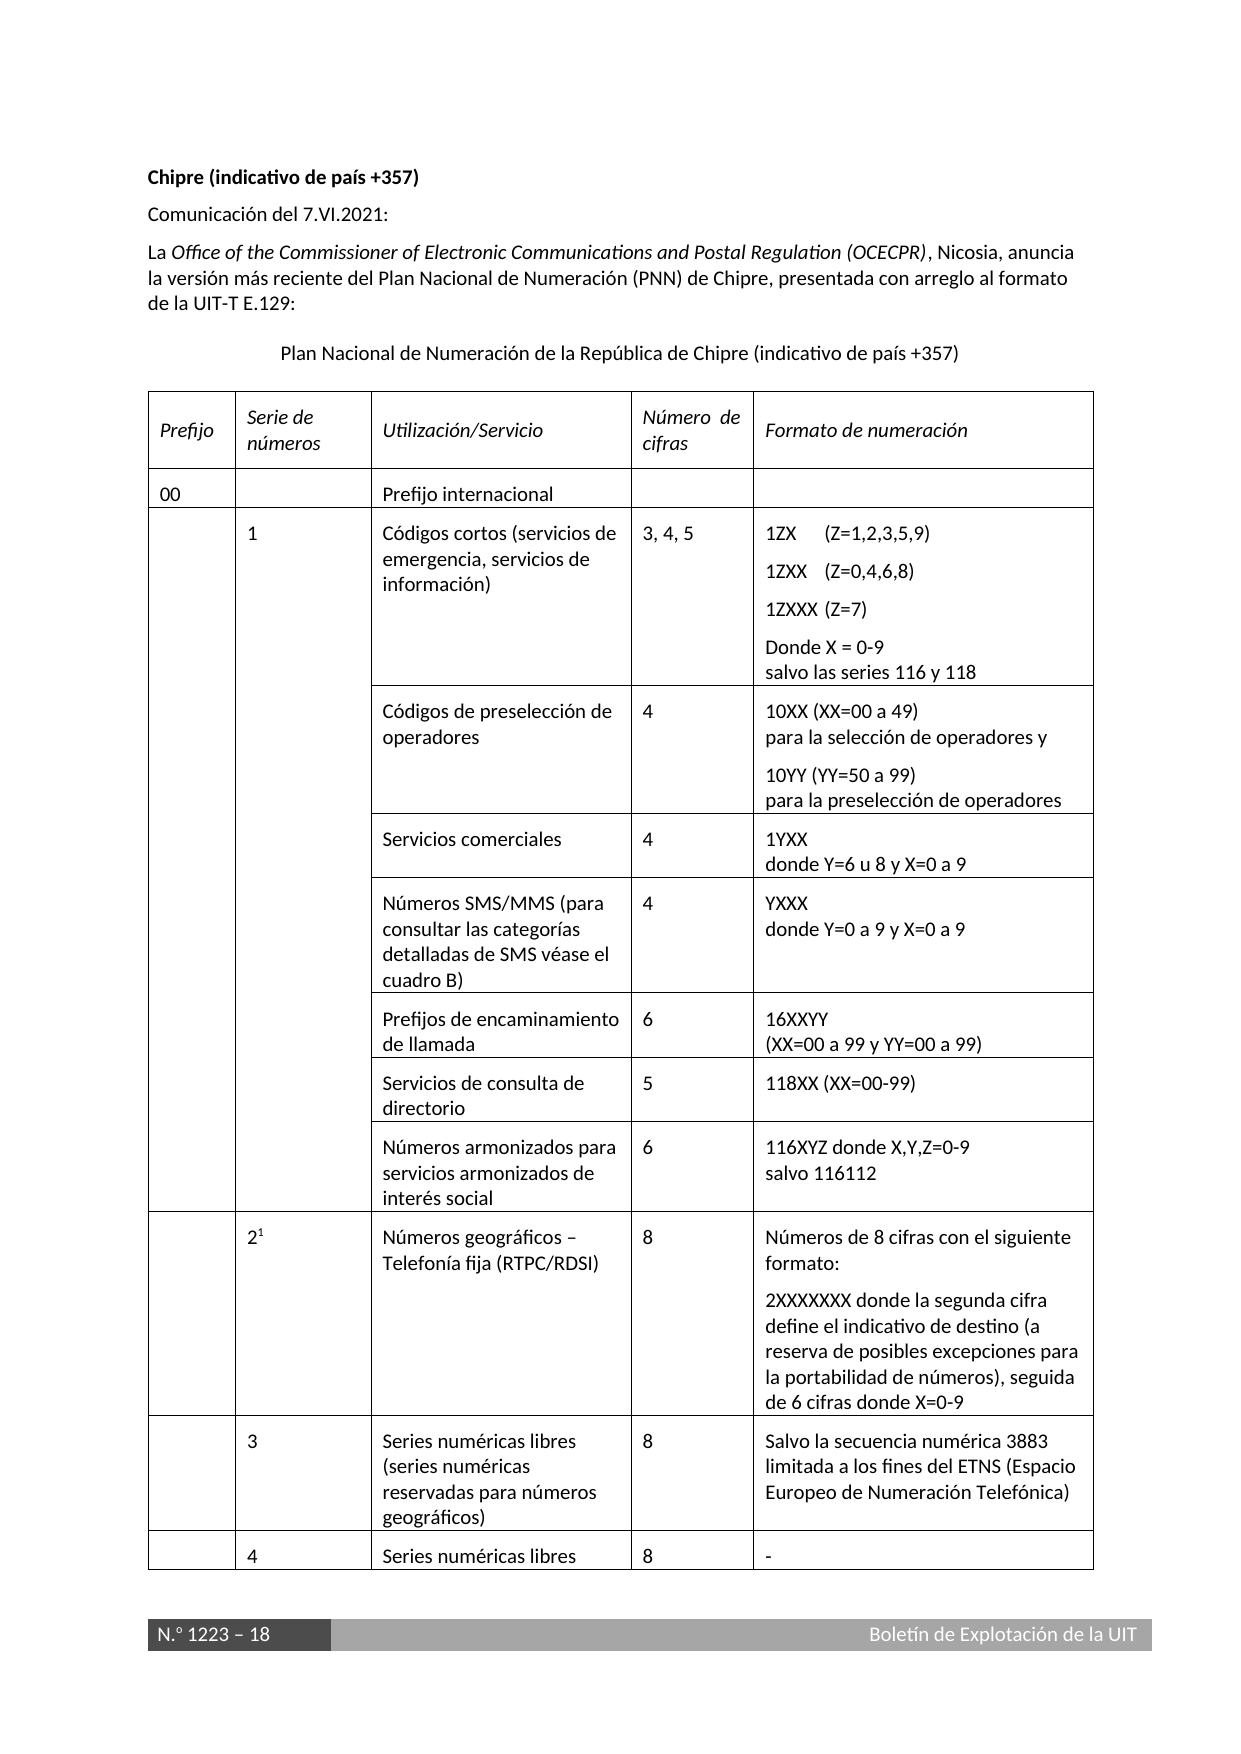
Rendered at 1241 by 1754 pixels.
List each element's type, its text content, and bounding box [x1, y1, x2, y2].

table_cell Servicios de consulta de directorio [372, 1058, 631, 1121]
text Plan Nacional de Numeración de la República de Chipre (indicativo de país +357) [148, 341, 1092, 366]
table_cell Códigos cortos (servicios de emergencia, servicios de información) [372, 508, 631, 685]
table_cell 00 [149, 469, 235, 507]
table_cell 10ΧΧ (ΧΧ=00 a 49) para la selección de operadores y 10ΥΥ (ΥΥ=50 a 99) para la preselección de operadores [754, 686, 1093, 813]
table_cell Códigos de preselección de operadores [372, 686, 631, 813]
table_header Formato de numeración [754, 392, 1093, 468]
table_cell Servicios comerciales [372, 814, 631, 877]
table_cell 16ΧΧΥΥ (ΧΧ=00 a 99 y ΥΥ=00 a 99) [754, 993, 1093, 1057]
table_cell 1YXX donde Y=6 u 8 y X=0 a 9 [754, 814, 1093, 877]
table_cell 5 [632, 1058, 753, 1121]
table_cell Series numéricas libres [372, 1531, 631, 1569]
table_cell Números geográficos – Telefonía fija (RTPC/RDSI) [372, 1212, 631, 1415]
table_header Utilización/Servicio [372, 392, 631, 468]
table_cell [149, 1531, 235, 1569]
table_cell 6 [632, 993, 753, 1057]
table_cell 4 [632, 814, 753, 877]
text Comunicación del 7.VI.2021: [148, 201, 1092, 227]
table_cell [149, 508, 235, 1211]
table_cell 8 [632, 1531, 753, 1569]
table_cell 3, 4, 5 [632, 508, 753, 685]
table_cell Números armonizados para servicios armonizados de interés social [372, 1122, 631, 1211]
table_cell 8 [632, 1416, 753, 1530]
table_cell 8 [632, 1212, 753, 1415]
table_cell 1ΖΧ (Ζ=1,2,3,5,9) 1ΖΧΧ (Ζ=0,4,6,8) 1ΖΧΧΧ (Ζ=7) Donde Χ = 0-9 salvo las series 116 y 118 [754, 508, 1093, 685]
table_cell [149, 1416, 235, 1530]
text Chipre (indicativo de país +357) [148, 168, 1092, 189]
table_cell [149, 1212, 235, 1415]
table_cell Prefijos de encaminamiento de llamada [372, 993, 631, 1057]
table_cell [754, 469, 1093, 507]
table_cell [632, 469, 753, 507]
table_cell Prefijo internacional [372, 469, 631, 507]
table_cell 4 [632, 686, 753, 813]
table_header Serie de números [236, 392, 371, 468]
table_cell 4 [632, 878, 753, 992]
table_cell 21 [236, 1212, 371, 1415]
table_cell Números de 8 cifras con el siguiente formato: 2ΧΧΧΧΧΧΧ donde la segunda cifra define el indicativo de destino (a reserva de posibles excepciones para la portabilidad de números), seguida de 6 cifras donde X=0-9 [754, 1212, 1093, 1415]
table_header Número de cifras [632, 392, 753, 468]
table_cell 6 [632, 1122, 753, 1211]
table_cell [236, 469, 371, 507]
table_cell - [754, 1531, 1093, 1569]
table_cell 4 [236, 1531, 371, 1569]
table_cell 116ΧΥΖ donde Χ,Υ,Ζ=0-9 salvo 116112 [754, 1122, 1093, 1211]
table_header Prefijo [149, 392, 235, 468]
table_cell 1 [236, 508, 371, 1211]
table_cell 3 [236, 1416, 371, 1530]
table_cell Salvo la secuencia numérica 3883 limitada a los fines del ETNS (Espacio Europeo de Numeración Telefónica) [754, 1416, 1093, 1530]
text La Office of the Commissioner of Electronic Communications and Postal Regulation (OCECPR), Nicosia, anuncia la versión más reciente del Plan Nacional de Numeración (PNN) de Chipre, presentada con arreglo al formato de la UIT-T E.129: [148, 239, 1092, 316]
table_cell Números SMS/MMS (para consultar las categorías detalladas de SMS véase el cuadro B) [372, 878, 631, 992]
table_cell 118ΧΧ (ΧΧ=00-99) [754, 1058, 1093, 1121]
table_cell Series numéricas libres (series numéricas reservadas para números geográficos) [372, 1416, 631, 1530]
table_cell YXXX donde Y=0 a 9 y X=0 a 9 [754, 878, 1093, 992]
